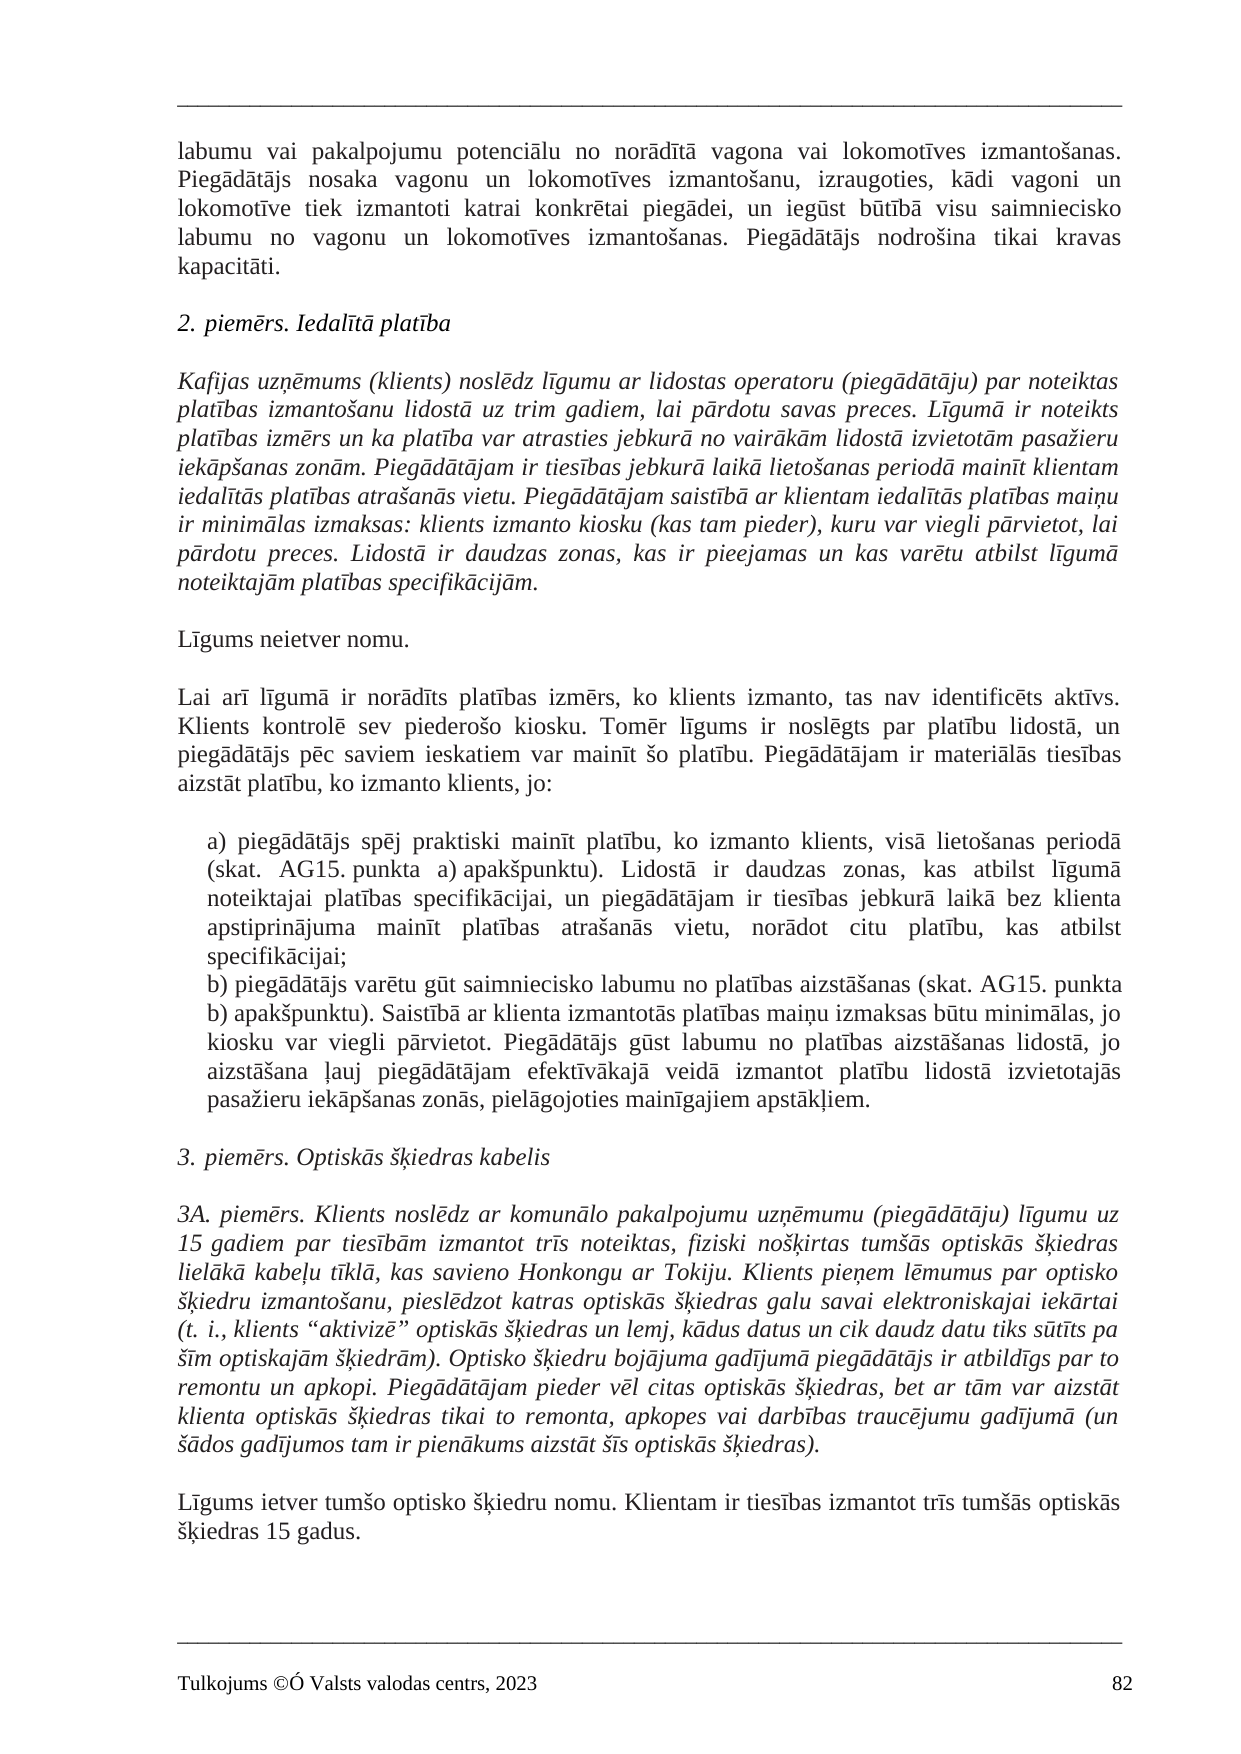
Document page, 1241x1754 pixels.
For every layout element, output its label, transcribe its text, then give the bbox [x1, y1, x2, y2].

text Lai arī līgumā ir norādīts platības izmērs, ko klients izmanto, tas nav identificēts aktīvs. Klients kontrolē sev piederošo kiosku. Tomēr līgums ir noslēgts par platību lidostā, un piegādātājs pēc saviem ieskatiem var mainīt šo platību. Piegādātājam ir materiālās tiesības aizstāt platību, ko izmanto klients, jo: [177, 682, 1122, 797]
subtitle 2. piemērs. Iedalītā platība [177, 308, 1122, 337]
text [177, 136, 1122, 279]
text b) piegādātājs varētu gūt saimniecisko labumu no platības aizstāšanas (skat. AG15. punkta b) apakšpunktu). Saistībā ar klienta izmantotās platības maiņu izmaksas būtu minimālas, jo kiosku var viegli pārvietot. Piegādātājs gūst labumu no platības aizstāšanas lidostā, jo aizstāšana ļauj piegādātājam efektīvākajā veidā izmantot platību lidostā izvietotajās pasažieru iekāpšanas zonās, pielāgojoties mainīgajiem apstākļiem. [207, 969, 1122, 1113]
text Kafijas uzņēmums (klients) noslēdz līgumu ar lidostas operatoru (piegādātāju) par noteiktas platības izmantošanu lidostā uz trim gadiem, lai pārdotu savas preces. Līgumā ir noteikts platības izmērs un ka platība var atrasties jebkurā no vairākām lidostā izvietotām pasažieru iekāpšanas zonām. Piegādātājam ir tiesības jebkurā laikā lietošanas periodā mainīt klientam iedalītās platības atrašanās vietu. Piegādātājam saistībā ar klientam iedalītās platības maiņu ir minimālas izmaksas: klients izmanto kiosku (kas tam pieder), kuru var viegli pārvietot, lai pārdotu preces. Lidostā ir daudzas zonas, kas ir pieejamas un kas varētu atbilst līgumā noteiktajām platības specifikācijām. [177, 366, 1122, 596]
text 3A. piemērs. Klients noslēdz ar komunālo pakalpojumu uzņēmumu (piegādātāju) līgumu uz 15 gadiem par tiesībām izmantot trīs noteiktas, fiziski nošķirtas tumšās optiskās šķiedras lielākā kabeļu tīklā, kas savieno Honkongu ar Tokiju. Klients pieņem lēmumus par optisko šķiedru izmantošanu, pieslēdzot katras optiskās šķiedras galu savai elektroniskajai iekārtai (t. i., klients “aktivizē” optiskās šķiedras un lemj, kādus datus un cik daudz datu tiks sūtīts pa šīm optiskajām šķiedrām). Optisko šķiedru bojājuma gadījumā piegādātājs ir atbildīgs par to remontu un apkopi. Piegādātājam pieder vēl citas optiskās šķiedras, bet ar tām var aizstāt klienta optiskās šķiedras tikai to remonta, apkopes vai darbības traucējumu gadījumā (un šādos gadījumos tam ir pienākums aizstāt šīs optiskās šķiedras). [177, 1199, 1122, 1458]
text 3. piemērs. Optiskās šķiedras kabelis [177, 1142, 1122, 1171]
text a) piegādātājs spēj praktiski mainīt platību, ko izmanto klients, visā lietošanas periodā (skat. AG15. punkta a) apakšpunktu). Lidostā ir daudzas zonas, kas atbilst līgumā noteiktajai platības specifikācijai, un piegādātājam ir tiesības jebkurā laikā bez klienta apstiprinājuma mainīt platības atrašanās vietu, norādot citu platību, kas atbilst specifikācijai; [207, 826, 1122, 969]
text Līgums neietver nomu. [177, 624, 1122, 653]
text Līgums ietver tumšo optisko šķiedru nomu. Klientam ir tiesības izmantot trīs tumšās optiskās šķiedras 15 gadus. [177, 1487, 1122, 1544]
